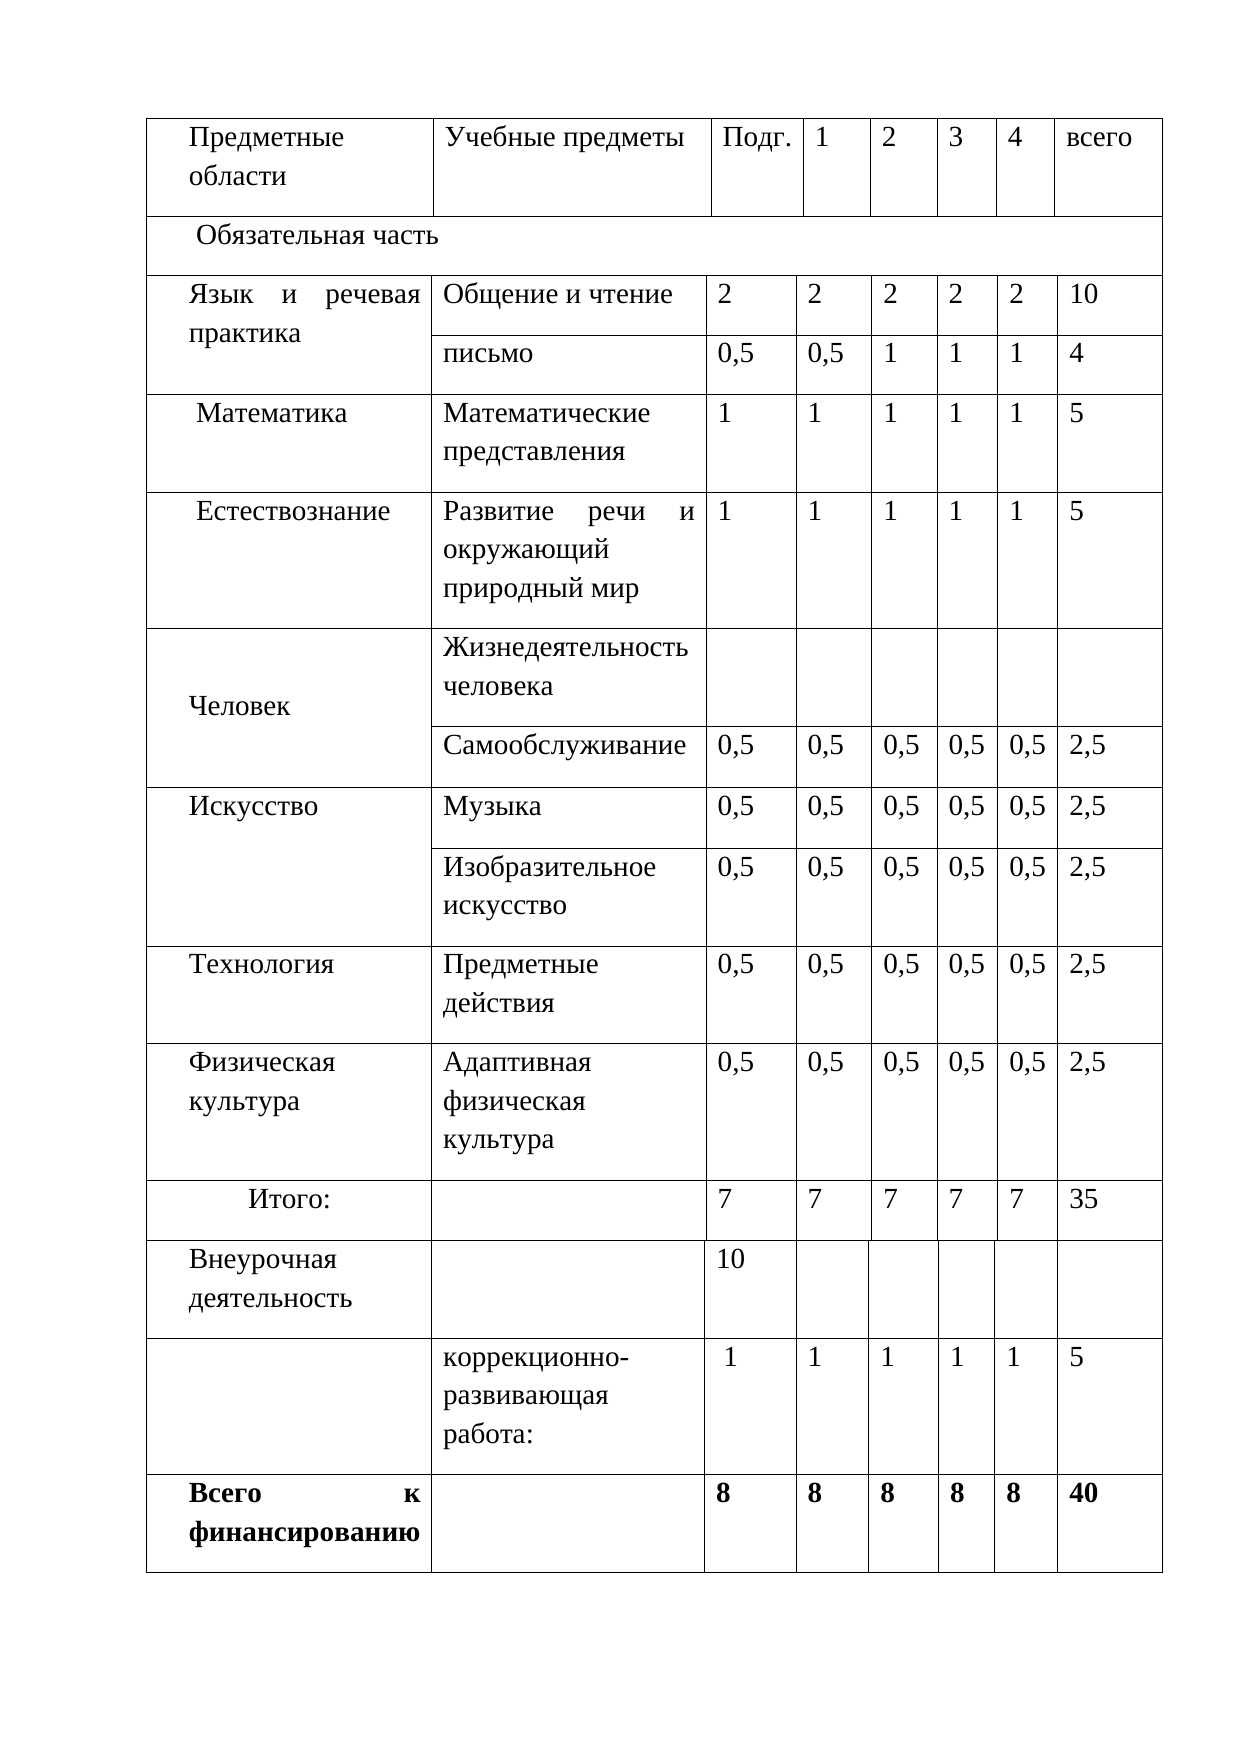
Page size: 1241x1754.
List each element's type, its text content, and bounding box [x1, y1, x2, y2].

table_cell 8 [705, 1475, 796, 1572]
table_cell [432, 1241, 704, 1338]
table_cell 2,5 [1058, 947, 1162, 1043]
table_cell Математические представления [432, 395, 706, 492]
table_cell 0,5 [938, 1044, 997, 1180]
table_cell всего [1055, 119, 1162, 216]
table_cell 0,5 [872, 947, 937, 1043]
table_cell 40 [1058, 1475, 1162, 1572]
table_cell 7 [797, 1181, 871, 1240]
table_cell Внеурочная деятельность [147, 1241, 431, 1338]
table_cell 1 [797, 395, 871, 492]
table_cell 0,5 [998, 727, 1057, 787]
table_cell 3 [938, 119, 996, 216]
table_cell 0,5 [872, 788, 937, 848]
table_cell 0,5 [797, 1044, 871, 1180]
table_cell 1 [998, 493, 1057, 628]
table_cell письмо [432, 336, 706, 394]
table_cell 1 [797, 493, 871, 628]
table_cell 0,5 [938, 849, 997, 946]
table_cell [147, 1339, 431, 1474]
table_cell 8 [869, 1475, 938, 1572]
table_cell Предметные действия [432, 947, 706, 1043]
table_cell [872, 629, 937, 726]
table_cell [797, 629, 871, 726]
table_cell [797, 1241, 868, 1338]
table_header Учебные предметы [434, 119, 711, 216]
table_cell 0,5 [797, 727, 871, 787]
table_cell 0,5 [707, 1044, 796, 1180]
table_cell Математика [147, 395, 431, 492]
table_cell 2 [871, 119, 937, 216]
table_cell Адаптивная физическая культура [432, 1044, 706, 1180]
table_cell 1 [998, 336, 1057, 394]
table_cell 1 [872, 336, 937, 394]
table_cell 0,5 [707, 336, 796, 394]
table_cell 1 [707, 493, 796, 628]
table_cell 0,5 [998, 788, 1057, 848]
table_cell 35 [1058, 1181, 1162, 1240]
table_cell 4 [997, 119, 1054, 216]
table_cell Подг. [712, 119, 803, 216]
table_cell 1 [797, 1339, 868, 1474]
table_cell 0,5 [872, 727, 937, 787]
table_cell [1058, 1241, 1162, 1338]
table_cell 2 [707, 276, 796, 334]
table_cell Технология [147, 947, 431, 1043]
table_cell 7 [707, 1181, 796, 1240]
table_cell 2 [938, 276, 997, 334]
table_cell Музыка [432, 788, 706, 848]
table_cell 7 [872, 1181, 937, 1240]
table_cell 0,5 [707, 849, 796, 946]
table_cell 8 [797, 1475, 868, 1572]
table_cell 0,5 [797, 788, 871, 848]
table_cell 0,5 [998, 849, 1057, 946]
table_cell коррекционно-развивающая работа: [432, 1339, 704, 1474]
table_cell 8 [939, 1475, 994, 1572]
table_cell [938, 629, 997, 726]
table_cell 0,5 [938, 788, 997, 848]
table_cell Самообслуживание [432, 727, 706, 787]
table_cell Жизнедеятельность человека [432, 629, 706, 726]
table_cell [869, 1241, 938, 1338]
table_cell 0,5 [872, 1044, 937, 1180]
table_cell 1 [707, 395, 796, 492]
table_cell Обязательная часть [147, 217, 1162, 275]
table_cell 0,5 [707, 727, 796, 787]
table_cell 4 [1058, 336, 1162, 394]
table_cell [995, 1241, 1057, 1338]
table_cell 1 [939, 1339, 994, 1474]
table_cell 10 [705, 1241, 796, 1338]
table_cell 7 [998, 1181, 1057, 1240]
table_cell 1 [938, 395, 997, 492]
table_cell Естествознание [147, 493, 431, 628]
table_cell 5 [1058, 1339, 1162, 1474]
table_cell 0,5 [707, 947, 796, 1043]
table_cell 1 [872, 395, 937, 492]
table_cell [998, 629, 1057, 726]
table_cell 0,5 [938, 727, 997, 787]
table_cell [432, 1181, 706, 1240]
table_cell 1 [938, 336, 997, 394]
table_cell 1 [869, 1339, 938, 1474]
table_cell 2,5 [1058, 727, 1162, 787]
table_cell [939, 1241, 994, 1338]
table_cell 1 [705, 1339, 796, 1474]
table_header Предметные области [147, 119, 433, 216]
table_cell 0,5 [797, 947, 871, 1043]
table_cell Общение и чтение [432, 276, 706, 334]
table_cell Человек [147, 629, 431, 787]
table_cell 5 [1058, 395, 1162, 492]
table_cell Итого: [147, 1181, 431, 1240]
table_cell 2,5 [1058, 849, 1162, 946]
table_cell Искусство [147, 788, 431, 946]
table_cell 0,5 [797, 336, 871, 394]
table_cell 7 [938, 1181, 997, 1240]
table_cell Язык и речевая практика [147, 276, 431, 394]
table_cell 5 [1058, 493, 1162, 628]
table_cell 0,5 [998, 947, 1057, 1043]
table_cell Изобразительное искусство [432, 849, 706, 946]
table_cell 1 [938, 493, 997, 628]
table_cell 1 [804, 119, 870, 216]
table_cell 0,5 [797, 849, 871, 946]
table_cell 2 [872, 276, 937, 334]
table_cell [432, 1475, 704, 1572]
table_cell 1 [998, 395, 1057, 492]
table_cell 10 [1058, 276, 1162, 334]
table_cell 2 [797, 276, 871, 334]
table_cell 8 [995, 1475, 1057, 1572]
table_cell 0,5 [707, 788, 796, 848]
table_cell Физическая культура [147, 1044, 431, 1180]
table_cell Развитие речи и окружающий природный мир [432, 493, 706, 628]
table_cell 2 [998, 276, 1057, 334]
table_cell 2,5 [1058, 788, 1162, 848]
table_cell [707, 629, 796, 726]
table_cell 1 [872, 493, 937, 628]
table_cell 0,5 [938, 947, 997, 1043]
table_cell 0,5 [998, 1044, 1057, 1180]
table_cell 0,5 [872, 849, 937, 946]
table_cell [1058, 629, 1162, 726]
table_cell 1 [995, 1339, 1057, 1474]
table_cell 2,5 [1058, 1044, 1162, 1180]
table_cell Всего к финансированию [147, 1475, 431, 1572]
